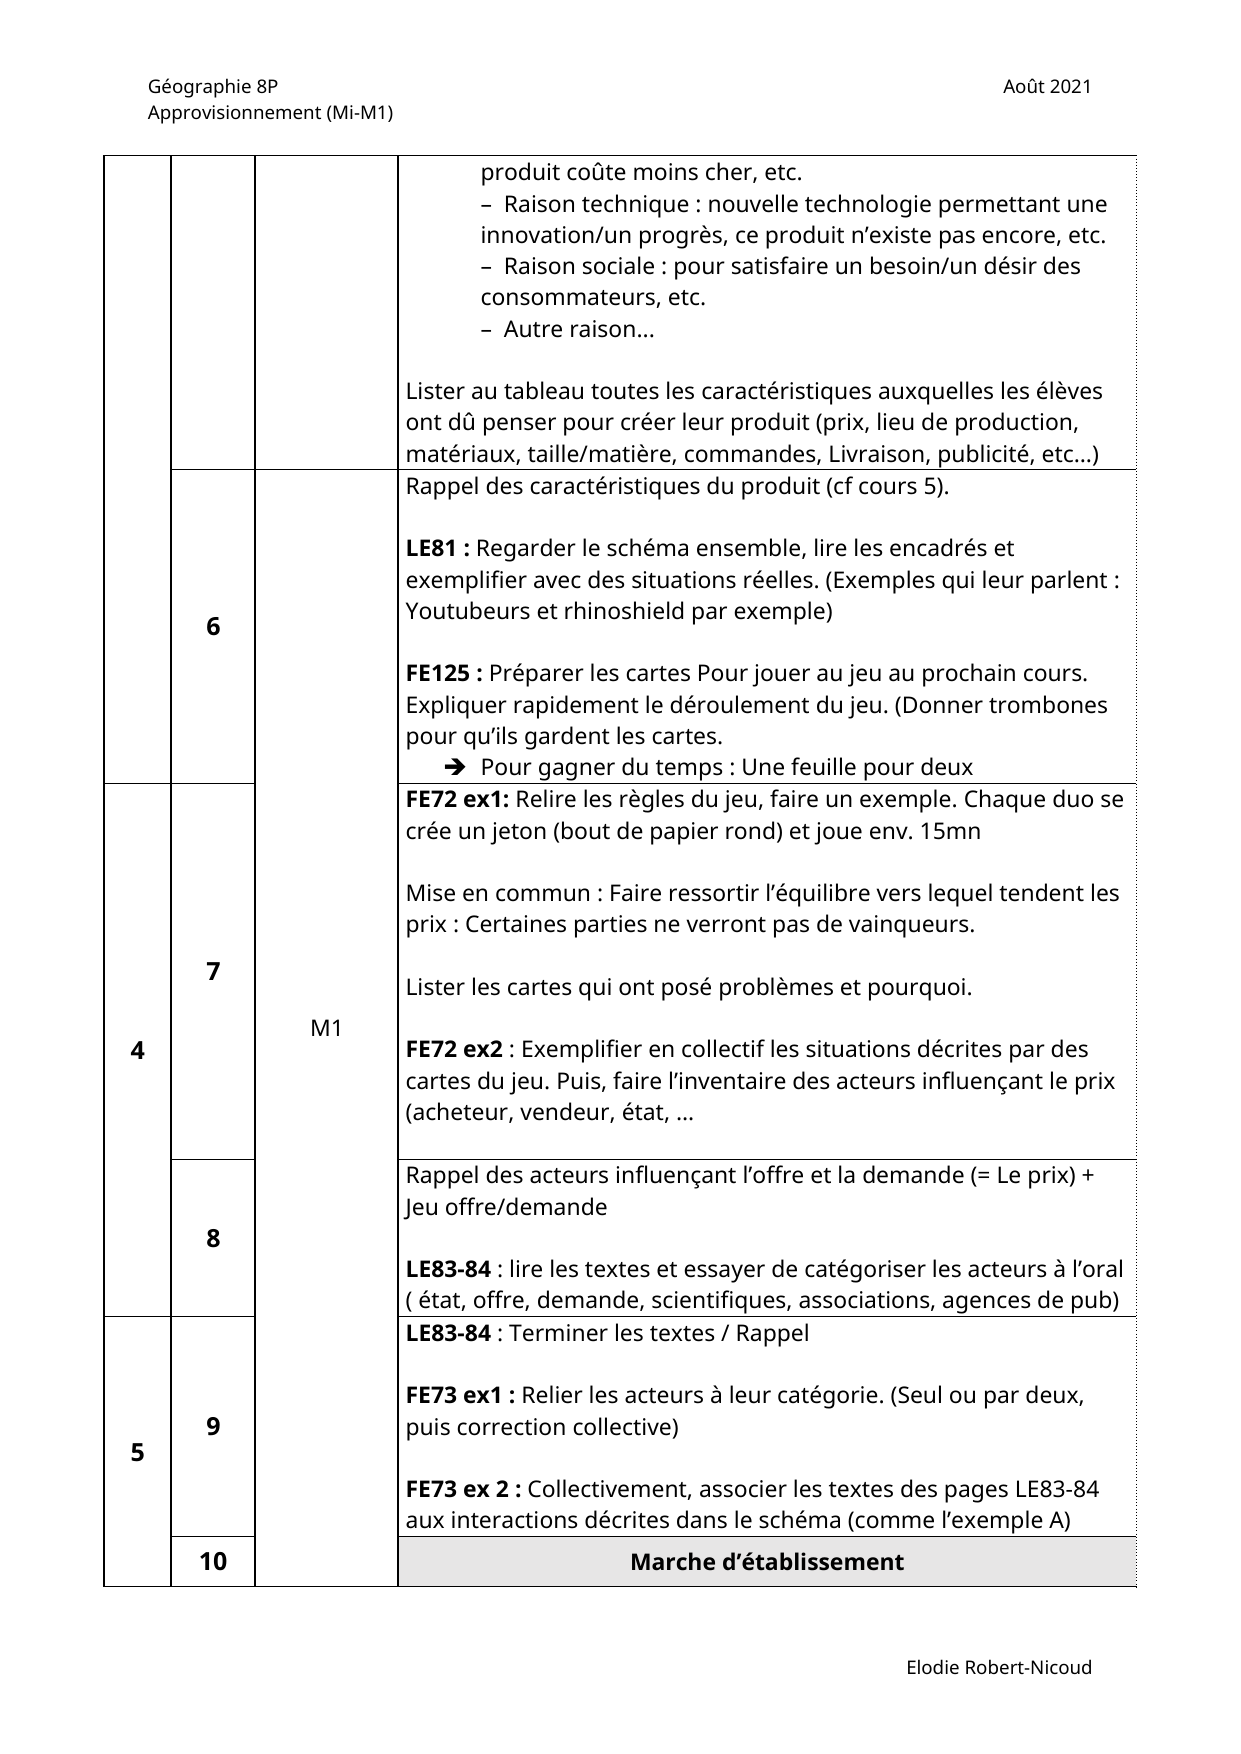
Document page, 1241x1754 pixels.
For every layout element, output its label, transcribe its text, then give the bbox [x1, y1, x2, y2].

table_cell M1 [256, 470, 397, 1586]
table_cell 5 [172, 156, 254, 469]
table_cell Rappel des caractéristiques du produit (cf cours 5). LE81 : Regarder le schéma ensemble, lire les encadrés et exemplifier avec des situations réelles. (Exemples qui leur parlent : Youtubeurs et rhinoshield par exemple) FE125 : Préparer les cartes Pour jouer au jeu au prochain cours. Expliquer rapidement le déroulement du jeu. (Donner trombones pour qu’ils gardent les cartes. Pour gagner du temps : Une feuille pour deux [399, 470, 1136, 782]
table_cell 5 [105, 1317, 170, 1586]
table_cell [399, 156, 1136, 469]
table_cell Rappel des acteurs influençant l’offre et la demande (= Le prix) + Jeu offre/demande LE83-84 : lire les textes et essayer de catégoriser les acteurs à l’oral ( état, offre, demande, scientifiques, associations, agences de pub) [399, 1160, 1136, 1316]
table_cell 9 [172, 1317, 254, 1536]
table_cell 3 [105, 156, 170, 782]
table_cell 8 [172, 1160, 254, 1316]
table_cell FE72 ex1: Relire les règles du jeu, faire un exemple. Chaque duo se crée un jeton (bout de papier rond) et joue env. 15mn Mise en commun : Faire ressortir l’équilibre vers lequel tendent les prix : Certaines parties ne verront pas de vainqueurs. Lister les cartes qui ont posé problèmes et pourquoi. FE72 ex2 : Exemplifier en collectif les situations décrites par des cartes du jeu. Puis, faire l’inventaire des acteurs influençant le prix (acheteur, vendeur, état, … [399, 784, 1136, 1158]
table_cell 4 [105, 784, 170, 1316]
table_cell LE83-84 : Terminer les textes / Rappel FE73 ex1 : Relier les acteurs à leur catégorie. (Seul ou par deux, puis correction collective) FE73 ex 2 : Collectivement, associer les textes des pages LE83-84 aux interactions décrites dans le schéma (comme l’exemple A) [399, 1317, 1136, 1536]
table_cell 6 [172, 470, 254, 782]
table_cell Marche d’établissement [399, 1537, 1136, 1586]
table_cell 7 [172, 784, 254, 1158]
table_cell 10 [172, 1537, 254, 1586]
